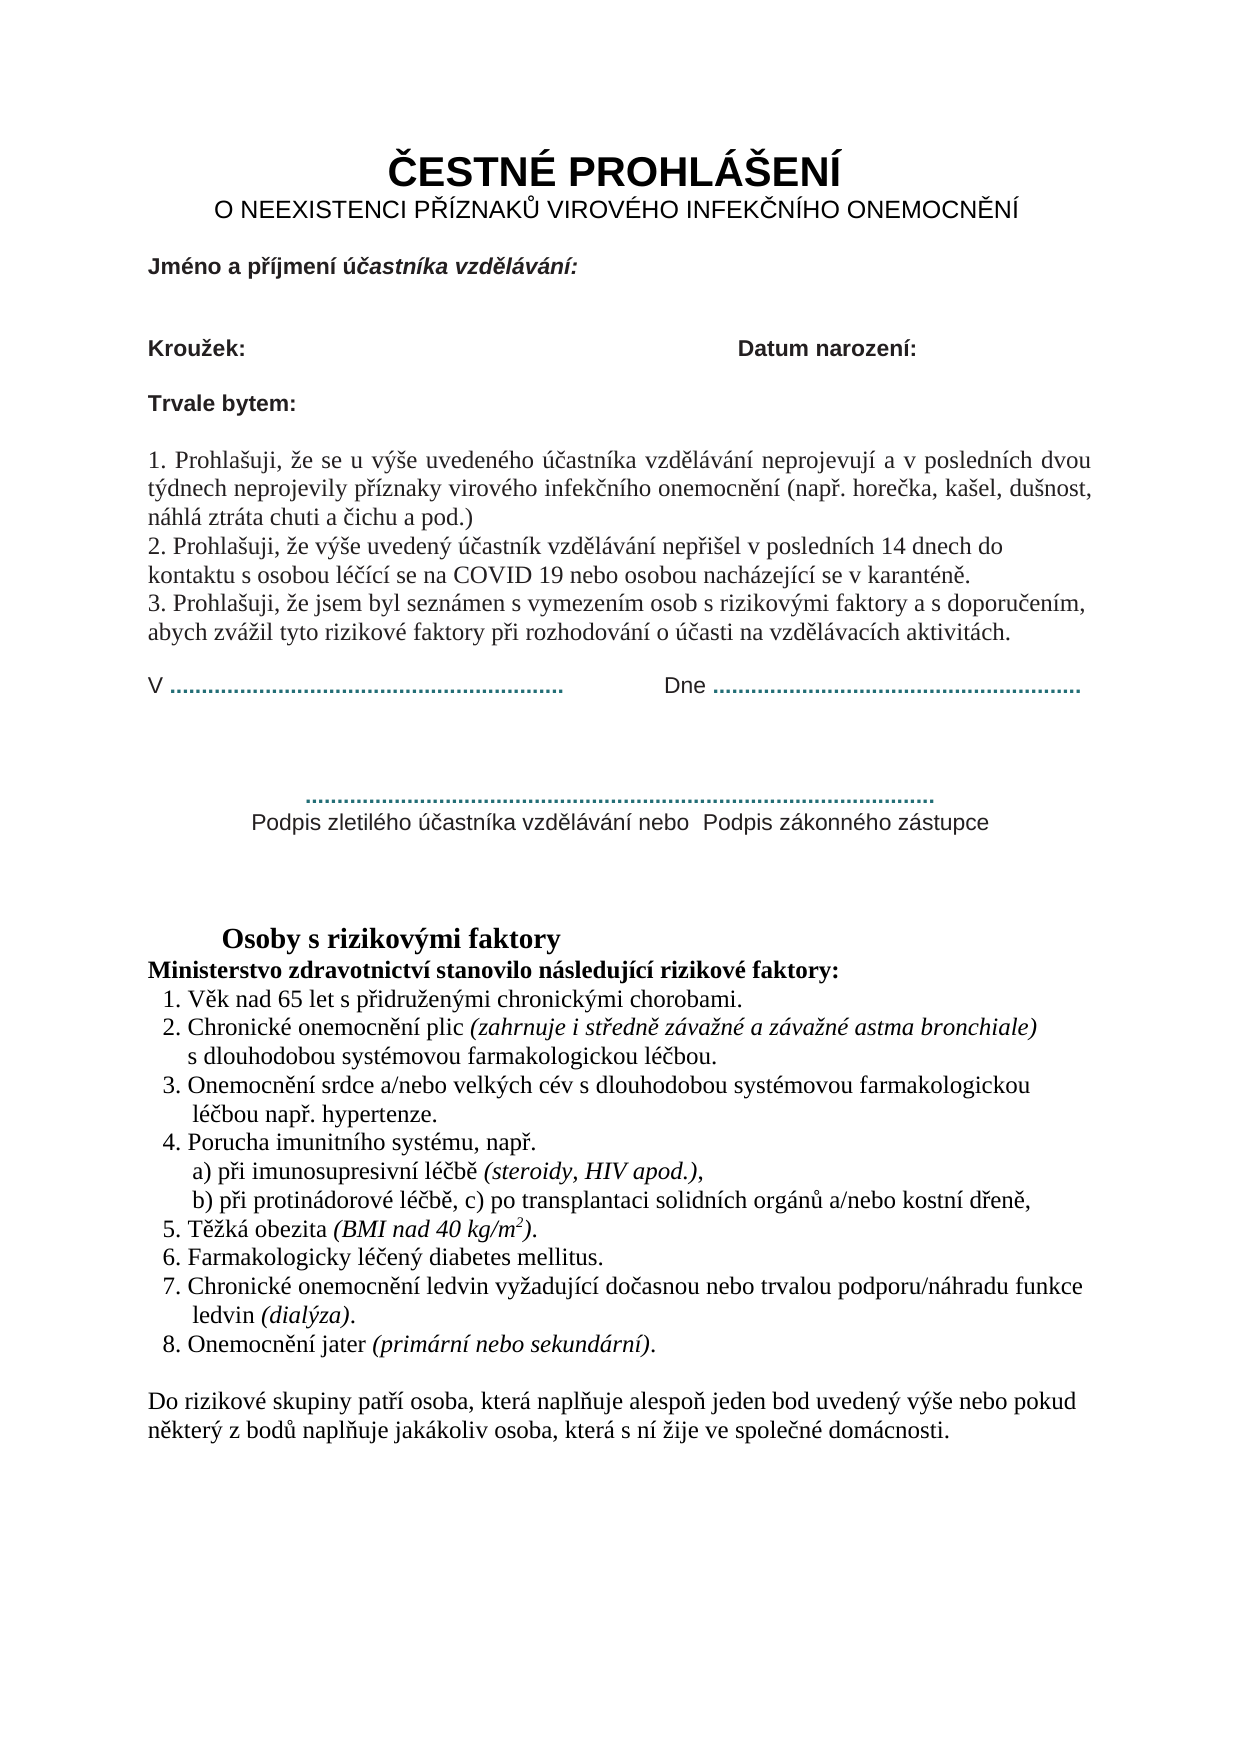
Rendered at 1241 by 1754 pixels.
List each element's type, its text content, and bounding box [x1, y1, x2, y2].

text 3. Onemocnění srdce a/nebo velkých cév s dlouhodobou systémovou farmakologickou léčbou např. hypertenze. [162, 1070, 1093, 1127]
text 7. Chronické onemocnění ledvin vyžadující dočasnou nebo trvalou podporu/náhradu funkce ledvin (dialýza). [162, 1271, 1093, 1329]
text Ministerstvo zdravotnictví stanovilo následující rizikové faktory: [148, 955, 1093, 984]
text 1. Prohlašuji, že se u výše uvedeného účastníka vzdělávání neprojevují a v posledních dvou týdnech neprojevily příznaky virového infekčního onemocnění (např. horečka, kašel, dušnost, náhlá ztráta chuti a čichu a pod.) [148, 445, 1093, 531]
text a) při imunosupresivní léčbě (steroidy, HIV apod.), [192, 1156, 1093, 1185]
text Do rizikové skupiny patří osoba, která naplňuje alespoň jeden bod uvedený výše nebo pokud některý z bodů naplňuje jakákoliv osoba, která s ní žije ve společné domácnosti. [148, 1386, 1093, 1444]
text b) při protinádorové léčbě, c) po transplantaci solidních orgánů a/nebo kostní dřeně, [192, 1185, 1093, 1214]
text 5. Těžká obezita (BMI nad 40 kg/m2). [162, 1214, 1093, 1242]
text 4. Porucha imunitního systému, např. [162, 1127, 1093, 1156]
text s dlouhodobou systémovou farmakologickou léčbou. [162, 1041, 1093, 1070]
text 8. Onemocnění jater (primární nebo sekundární). [162, 1329, 1093, 1357]
text Jméno a příjmení účastníka vzdělávání: [148, 253, 1093, 279]
text ČESTNÉ PROHLÁŠENÍ [148, 148, 1093, 196]
text 1. Věk nad 65 let s přidruženými chronickými chorobami. [162, 984, 1093, 1012]
text Osoby s rizikovými faktory [148, 921, 1093, 955]
text V .............................................................. Dne .......................................................... [148, 672, 1093, 699]
text Trvale bytem: [148, 389, 1093, 416]
text O NEEXISTENCI PŘÍZNAKŮ VIROVÉHO INFEKČNÍHO ONEMOCNĚNÍ [148, 196, 1093, 224]
text 2. Chronické onemocnění plic (zahrnuje i středně závažné a závažné astma bronchiale) [162, 1012, 1093, 1041]
text ................................................................................................... [148, 782, 1093, 809]
text 3. Prohlašuji, že jsem byl seznámen s vymezením osob s rizikovými faktory a s doporučením, abych zvážil tyto rizikové faktory při rozhodování o účasti na vzdělávacích aktivitách. [148, 588, 1093, 646]
text 2. Prohlašuji, že výše uvedený účastník vzdělávání nepřišel v posledních 14 dnech do kontaktu s osobou léčící se na COVID 19 nebo osobou nacházející se v karanténě. [148, 531, 1093, 588]
text Podpis zletilého účastníka vzdělávání nebo Podpis zákonného zástupce [148, 809, 1093, 835]
text Kroužek: Datum narození: [148, 334, 1093, 361]
text 6. Farmakologicky léčený diabetes mellitus. [162, 1242, 1093, 1271]
